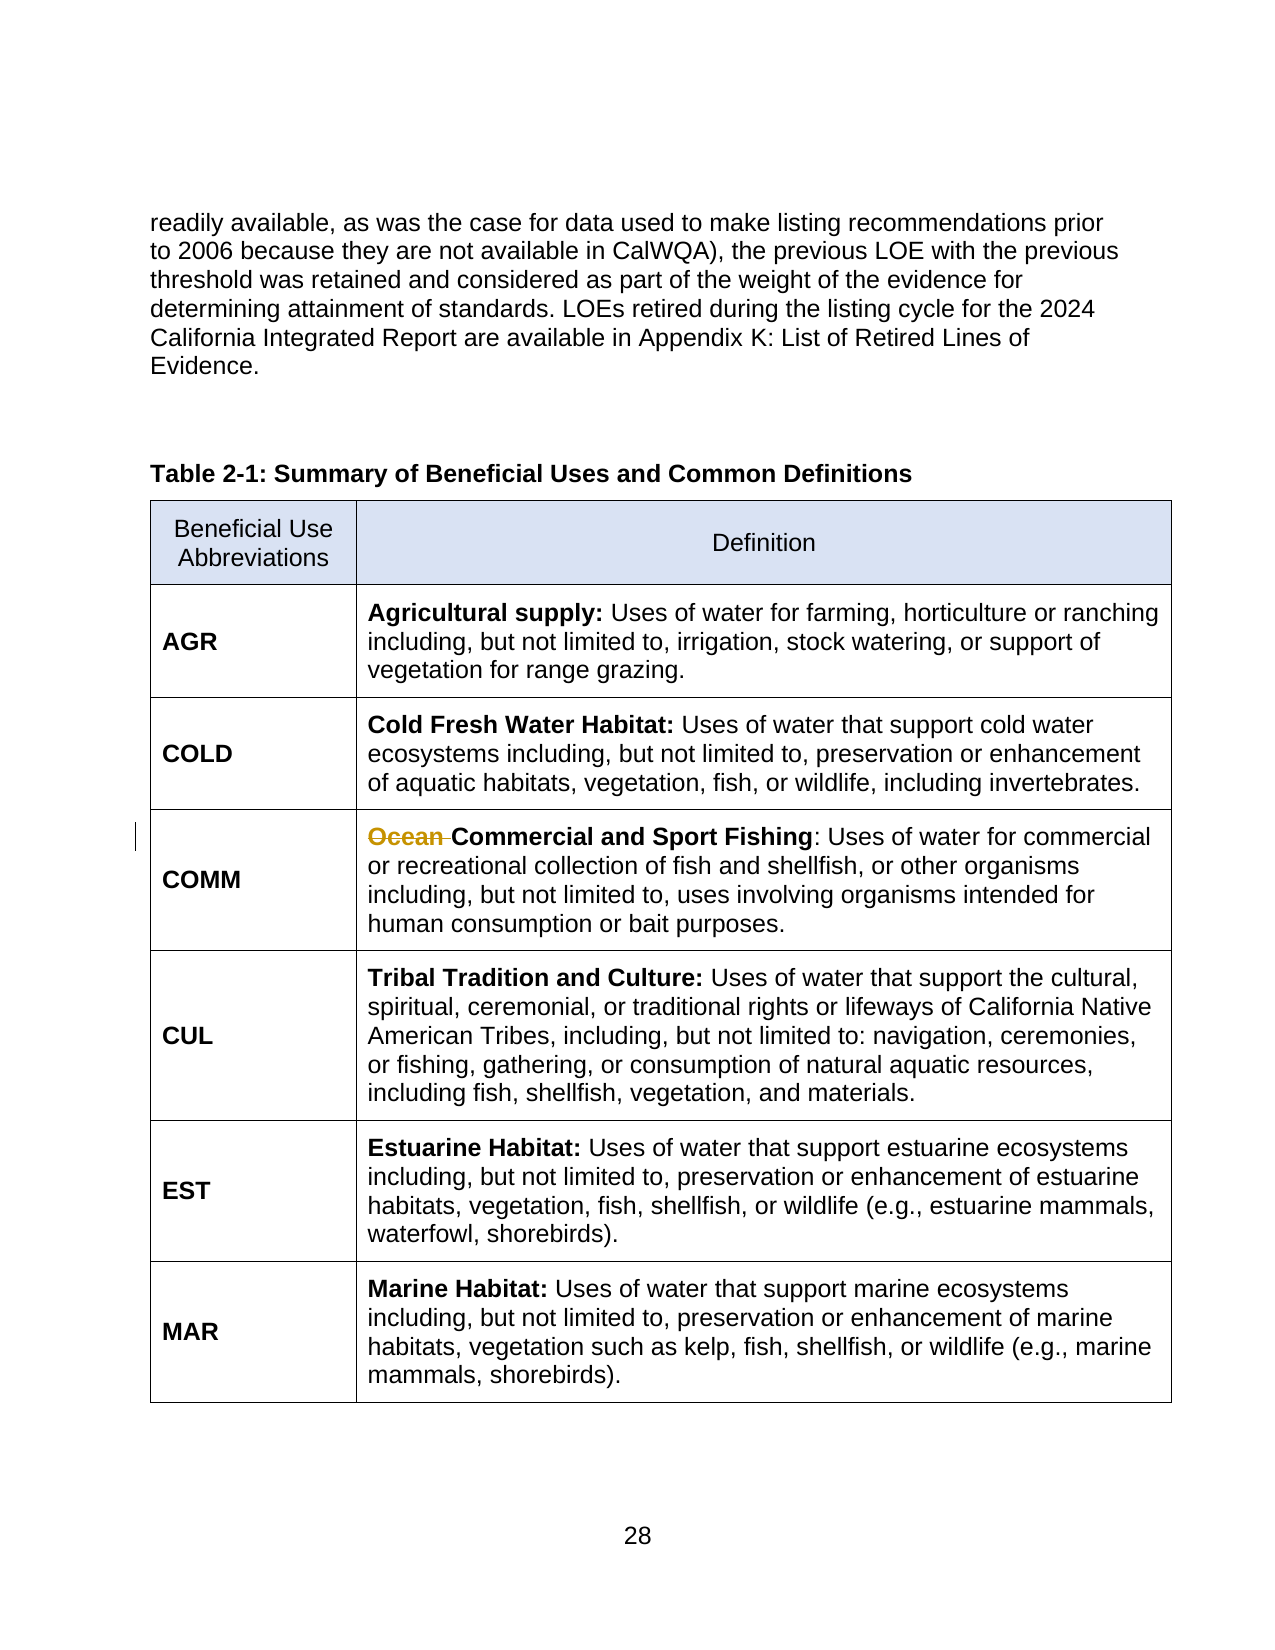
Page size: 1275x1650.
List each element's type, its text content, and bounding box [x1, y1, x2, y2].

table_cell CUL [151, 951, 356, 1120]
table_cell Commercial and Sport Fishing: Uses of water for commercial or recreational collection of fish and shellfish, or other organisms including, but not limited to, uses involving organisms intended for human consumption or bait purposes. [357, 810, 1171, 950]
text Table 2-1: Summary of Beneficial Uses and Common Definitions [150, 459, 1125, 487]
table_cell EST [151, 1121, 356, 1261]
table_cell COLD [151, 698, 356, 809]
table_cell Cold Fresh Water Habitat: Uses of water that support cold water ecosystems including, but not limited to, preservation or enhancement of aquatic habitats, vegetation, fish, or wildlife, including invertebrates. [357, 698, 1171, 809]
table_cell Tribal Tradition and Culture: Uses of water that support the cultural, spiritual, ceremonial, or traditional rights or lifeways of California Native American Tribes, including, but not limited to: navigation, ceremonies, or fishing, gathering, or consumption of natural aquatic resources, including fish, shellfish, vegetation, and materials. [357, 951, 1171, 1120]
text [150, 207, 1125, 380]
table_cell Marine Habitat: Uses of water that support marine ecosystems including, but not limited to, preservation or enhancement of marine habitats, vegetation such as kelp, fish, shellfish, or wildlife (e.g., marine mammals, shorebirds). [357, 1262, 1171, 1402]
table_cell AGR [151, 585, 356, 697]
table_cell MAR [151, 1262, 356, 1402]
table_header Definition [357, 501, 1171, 584]
table_cell Agricultural supply: Uses of water for farming, horticulture or ranching including, but not limited to, irrigation, stock watering, or support of vegetation for range grazing. [357, 585, 1171, 697]
table_cell Estuarine Habitat: Uses of water that support estuarine ecosystems including, but not limited to, preservation or enhancement of estuarine habitats, vegetation, fish, shellfish, or wildlife (e.g., estuarine mammals, waterfowl, shorebirds). [357, 1121, 1171, 1261]
table_cell COMM [151, 810, 356, 950]
table_header Beneficial Use Abbreviations [151, 501, 356, 584]
